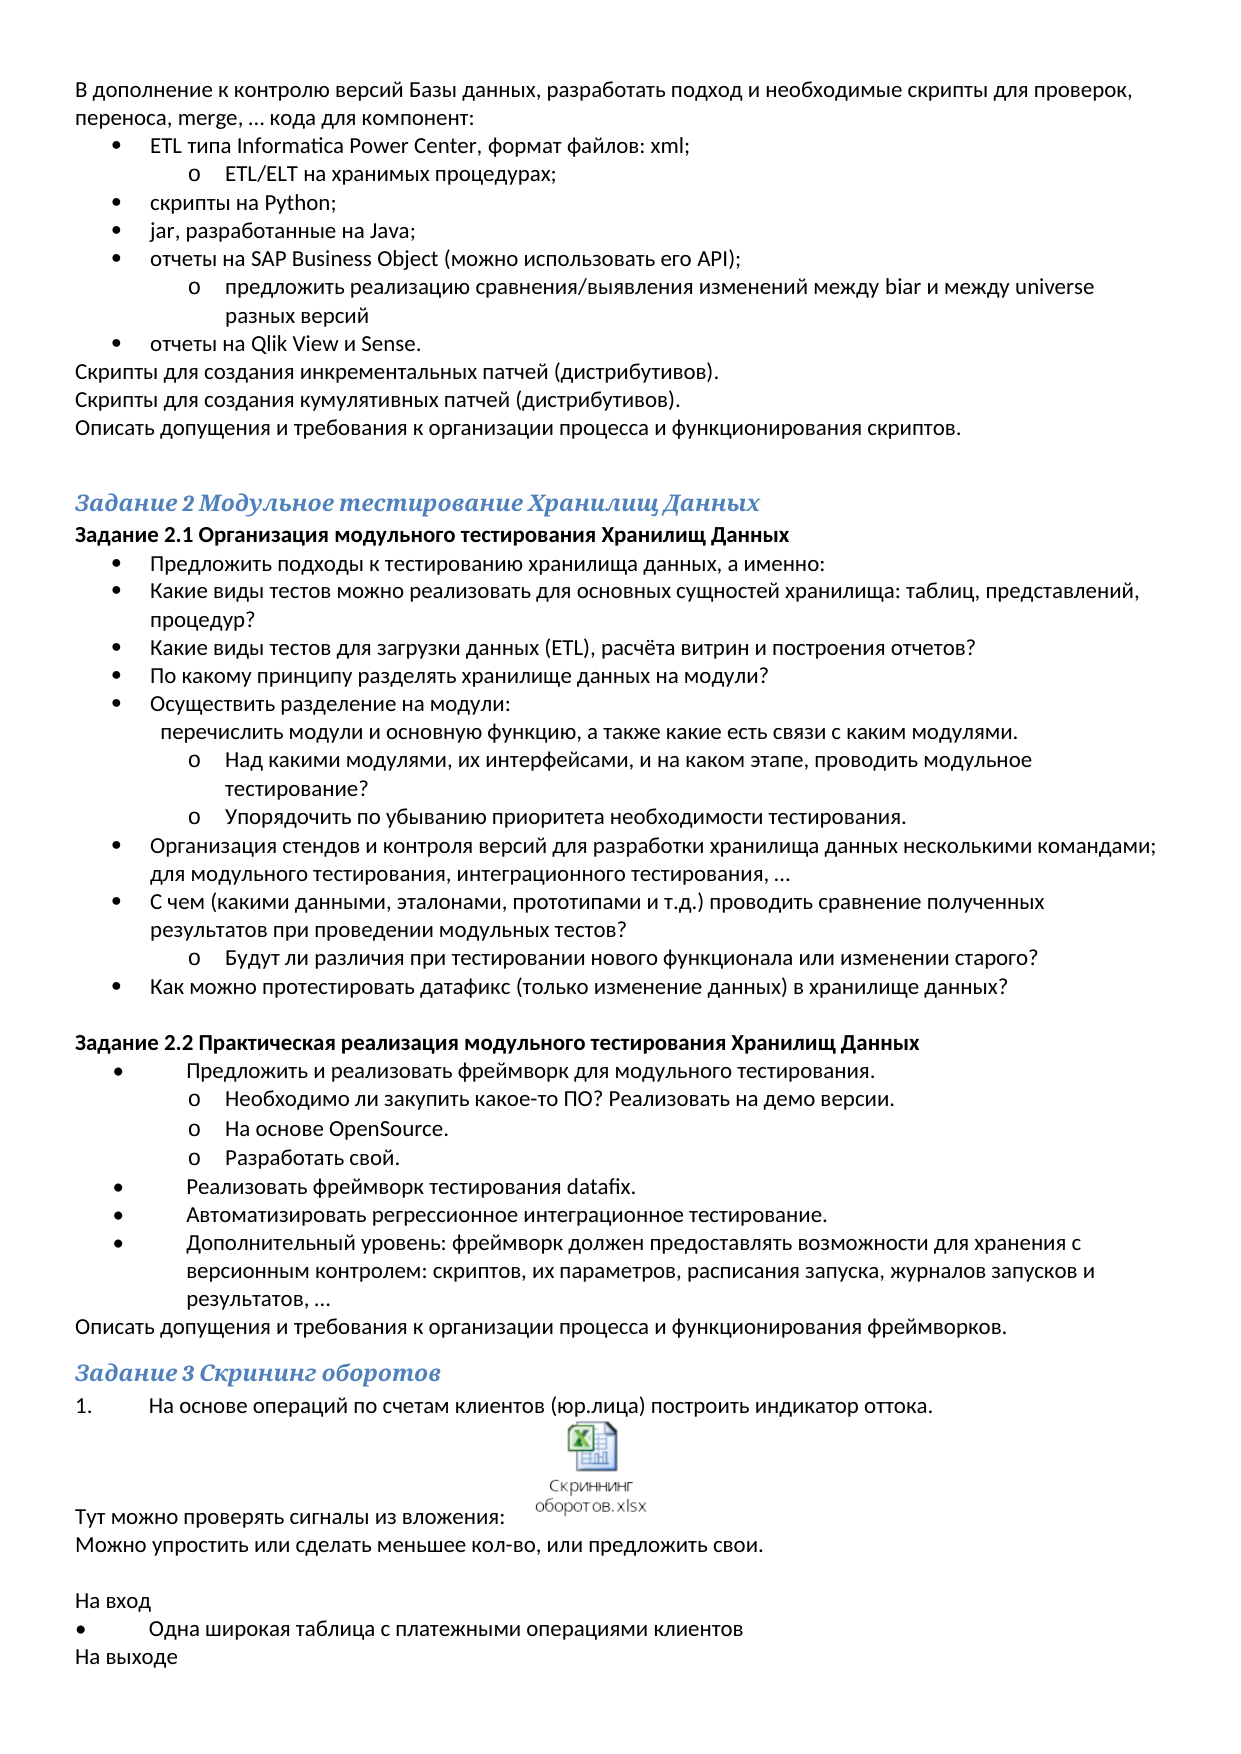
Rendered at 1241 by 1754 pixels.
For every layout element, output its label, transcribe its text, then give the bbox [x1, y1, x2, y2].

list Организация стендов и контроля версий для разработки хранилища данных несколькими командами; для модульного тестирования, интеграционного тестирования, … [112, 831, 1165, 887]
text В дополнение к контролю версий Базы данных, разработать подход и необходимые скрипты для проверок, переноса, merge, … кода для компонент: [75, 75, 1165, 131]
text Скрипты для создания кумулятивных патчей (дистрибутивов). [75, 386, 1165, 413]
text Тут можно проверять сигналы из вложения: [75, 1419, 1165, 1530]
list ETL типа Informatica Power Center, формат файлов: xml; [112, 131, 1165, 159]
text 1. На основе операций по счетам клиентов (юр.лица) построить индикатор оттока. [75, 1391, 1165, 1419]
list Автоматизировать регрессионное интеграционное тестирование. [112, 1200, 1165, 1228]
text На выходе [75, 1642, 1165, 1670]
subtitle Задание 2 Модульное тестирование Хранилищ Данных [75, 490, 1165, 517]
subtitle Задание 3 Скрининг оборотов [75, 1361, 1165, 1387]
list Упорядочить по убыванию приоритета необходимости тестирования. [187, 802, 1165, 831]
text Описать допущения и требования к организации процесса и функционирования фреймворков. [75, 1312, 1165, 1340]
list Будут ли различия при тестировании нового функционала или изменении старого? [187, 943, 1165, 972]
list предложить реализацию сравнения/выявления изменений между biar и между universe разных версий [187, 272, 1165, 329]
list Какие виды тестов для загрузки данных (ETL), расчёта витрин и построения отчетов? [112, 633, 1165, 661]
list Разработать свой. [187, 1143, 1165, 1172]
text На вход [75, 1586, 1165, 1614]
list Над какими модулями, их интерфейсами, и на каком этапе, проводить модульное тестирование? [187, 745, 1165, 802]
list Предложить подходы к тестированию хранилища данных, а именно: [112, 549, 1165, 577]
text Можно упростить или сделать меньшее кол-во, или предложить свои. [75, 1530, 1165, 1558]
list Реализовать фреймворк тестирования datafix. [112, 1172, 1165, 1200]
text Задание 2.1 Организация модульного тестирования Хранилищ Данных [75, 521, 1165, 549]
list На основе OpenSource. [187, 1114, 1165, 1143]
list Дополнительный уровень: фреймворк должен предоставлять возможности для хранения с версионным контролем: скриптов, их параметров, расписания запуска, журналов запусков и результатов, … [112, 1228, 1165, 1312]
text • Одна широкая таблица с платежными операциями клиентов [75, 1614, 1165, 1642]
list отчеты на SAP Business Object (можно использовать его API); [112, 244, 1165, 272]
list Осуществить разделение на модули: перечислить модули и основную функцию, а также какие есть связи с каким модулями. [112, 689, 1165, 745]
list По какому принципу разделять хранилище данных на модули? [112, 661, 1165, 689]
list С чем (какими данными, эталонами, прототипами и т.д.) проводить сравнение полученных результатов при проведении модульных тестов? [112, 887, 1165, 943]
list Предложить и реализовать фреймворк для модульного тестирования. [112, 1056, 1165, 1084]
text Скрипты для создания инкрементальных патчей (дистрибутивов). [75, 357, 1165, 386]
list Какие виды тестов можно реализовать для основных сущностей хранилища: таблиц, представлений, процедур? [112, 577, 1165, 633]
list Необходимо ли закупить какое-то ПО? Реализовать на демо версии. [187, 1084, 1165, 1114]
text Задание 2.2 Практическая реализация модульного тестирования Хранилищ Данных [75, 1028, 1165, 1056]
list скрипты на Python; [112, 188, 1165, 216]
list отчеты на Qlik View и Sense. [112, 329, 1165, 357]
list jar, разработанные на Java; [112, 216, 1165, 244]
text Описать допущения и требования к организации процесса и функционирования скриптов. [75, 413, 1165, 442]
list ETL/ELT на хранимых процедурах; [187, 159, 1165, 188]
list Как можно протестировать датафикс (только изменение данных) в хранилище данных? [112, 972, 1165, 1000]
